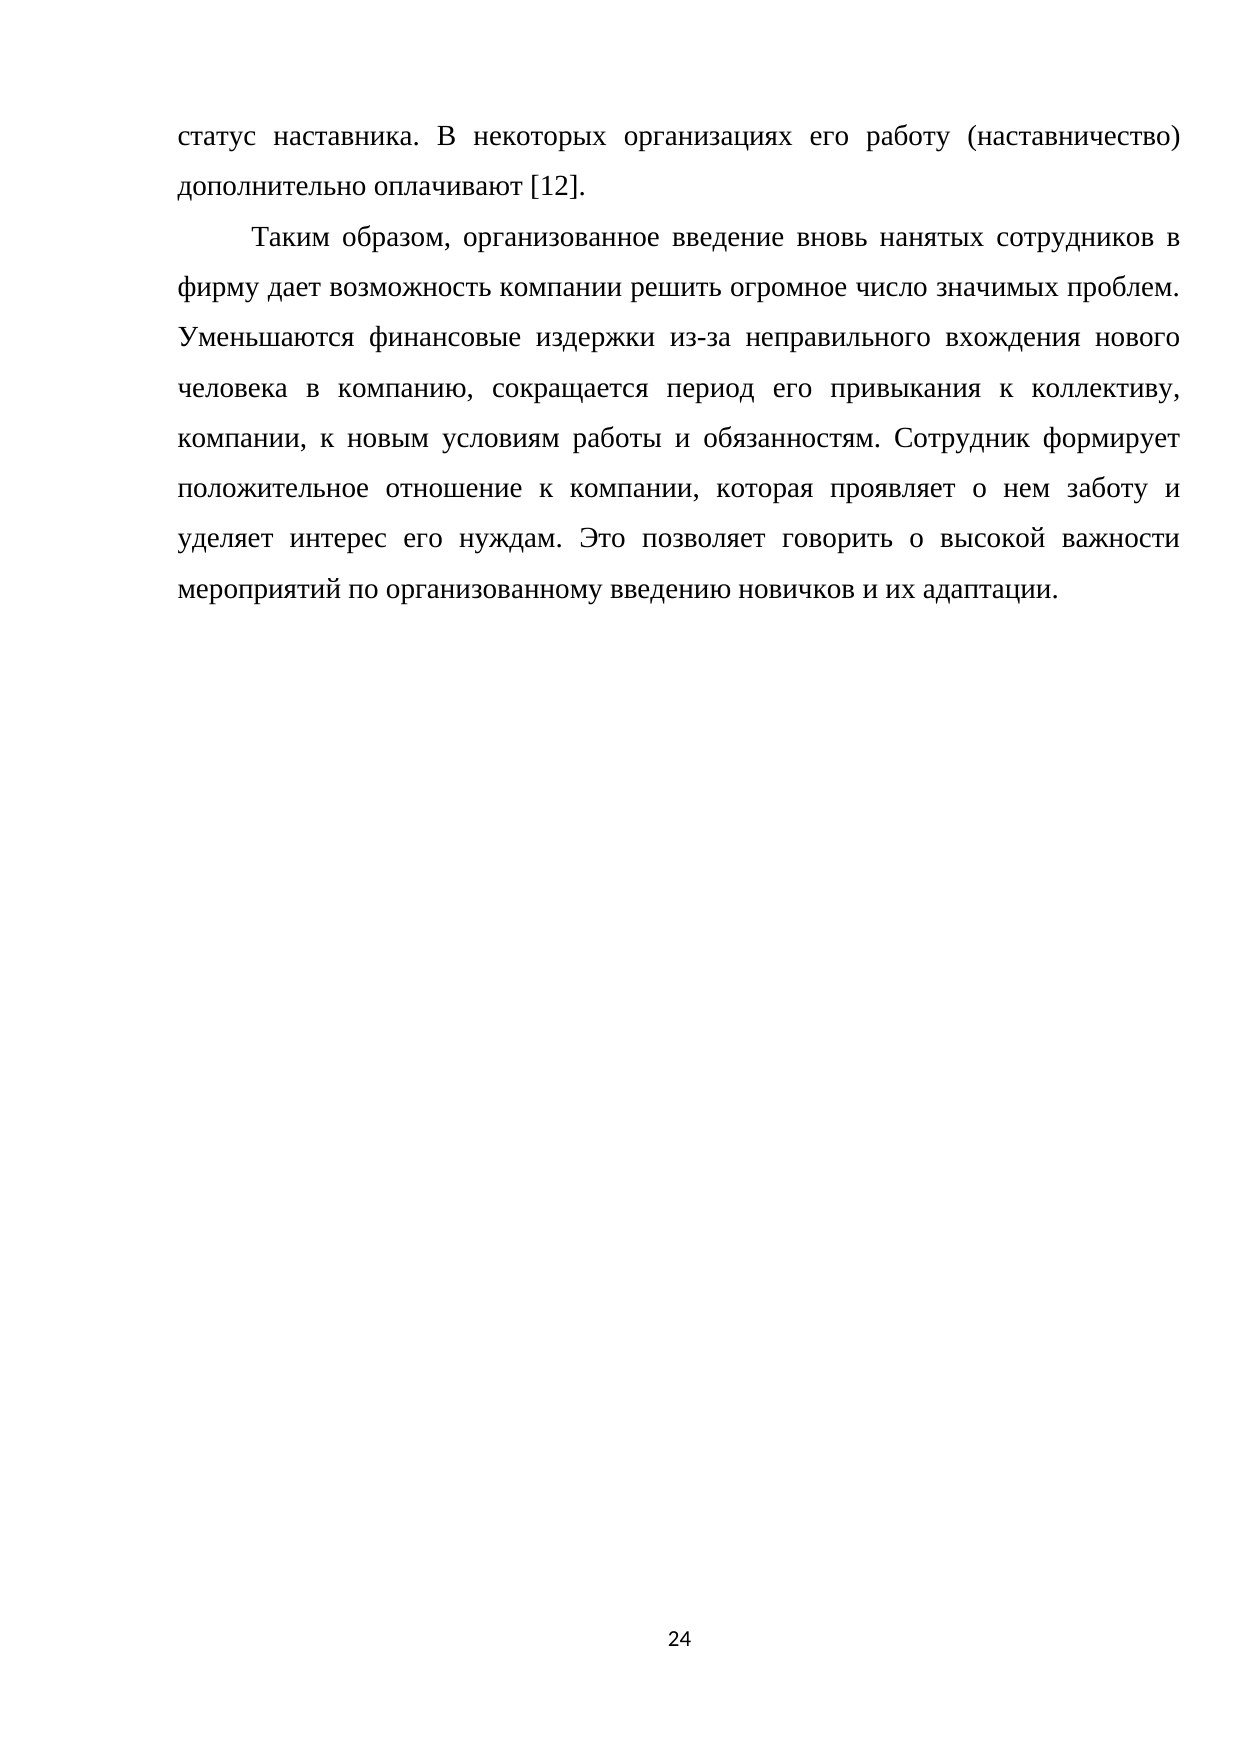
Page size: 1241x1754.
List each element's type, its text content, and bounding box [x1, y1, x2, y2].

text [177, 118, 1181, 202]
text Таким образом, организованное введение вновь нанятых сотрудников в фирму дает возможность компании решить огромное число значимых проблем. Уменьшаются финансовые издержки из-за неправильного вхождения нового человека в компанию, сокращается период его привыкания к коллективу, компании, к новым условиям работы и обязанностям. Сотрудник формирует положительное отношение к компании, которая проявляет о нем заботу и уделяет интерес его нуждам. Это позволяет говорить о высокой важности мероприятий по организованному введению новичков и их адаптации. [177, 219, 1181, 604]
